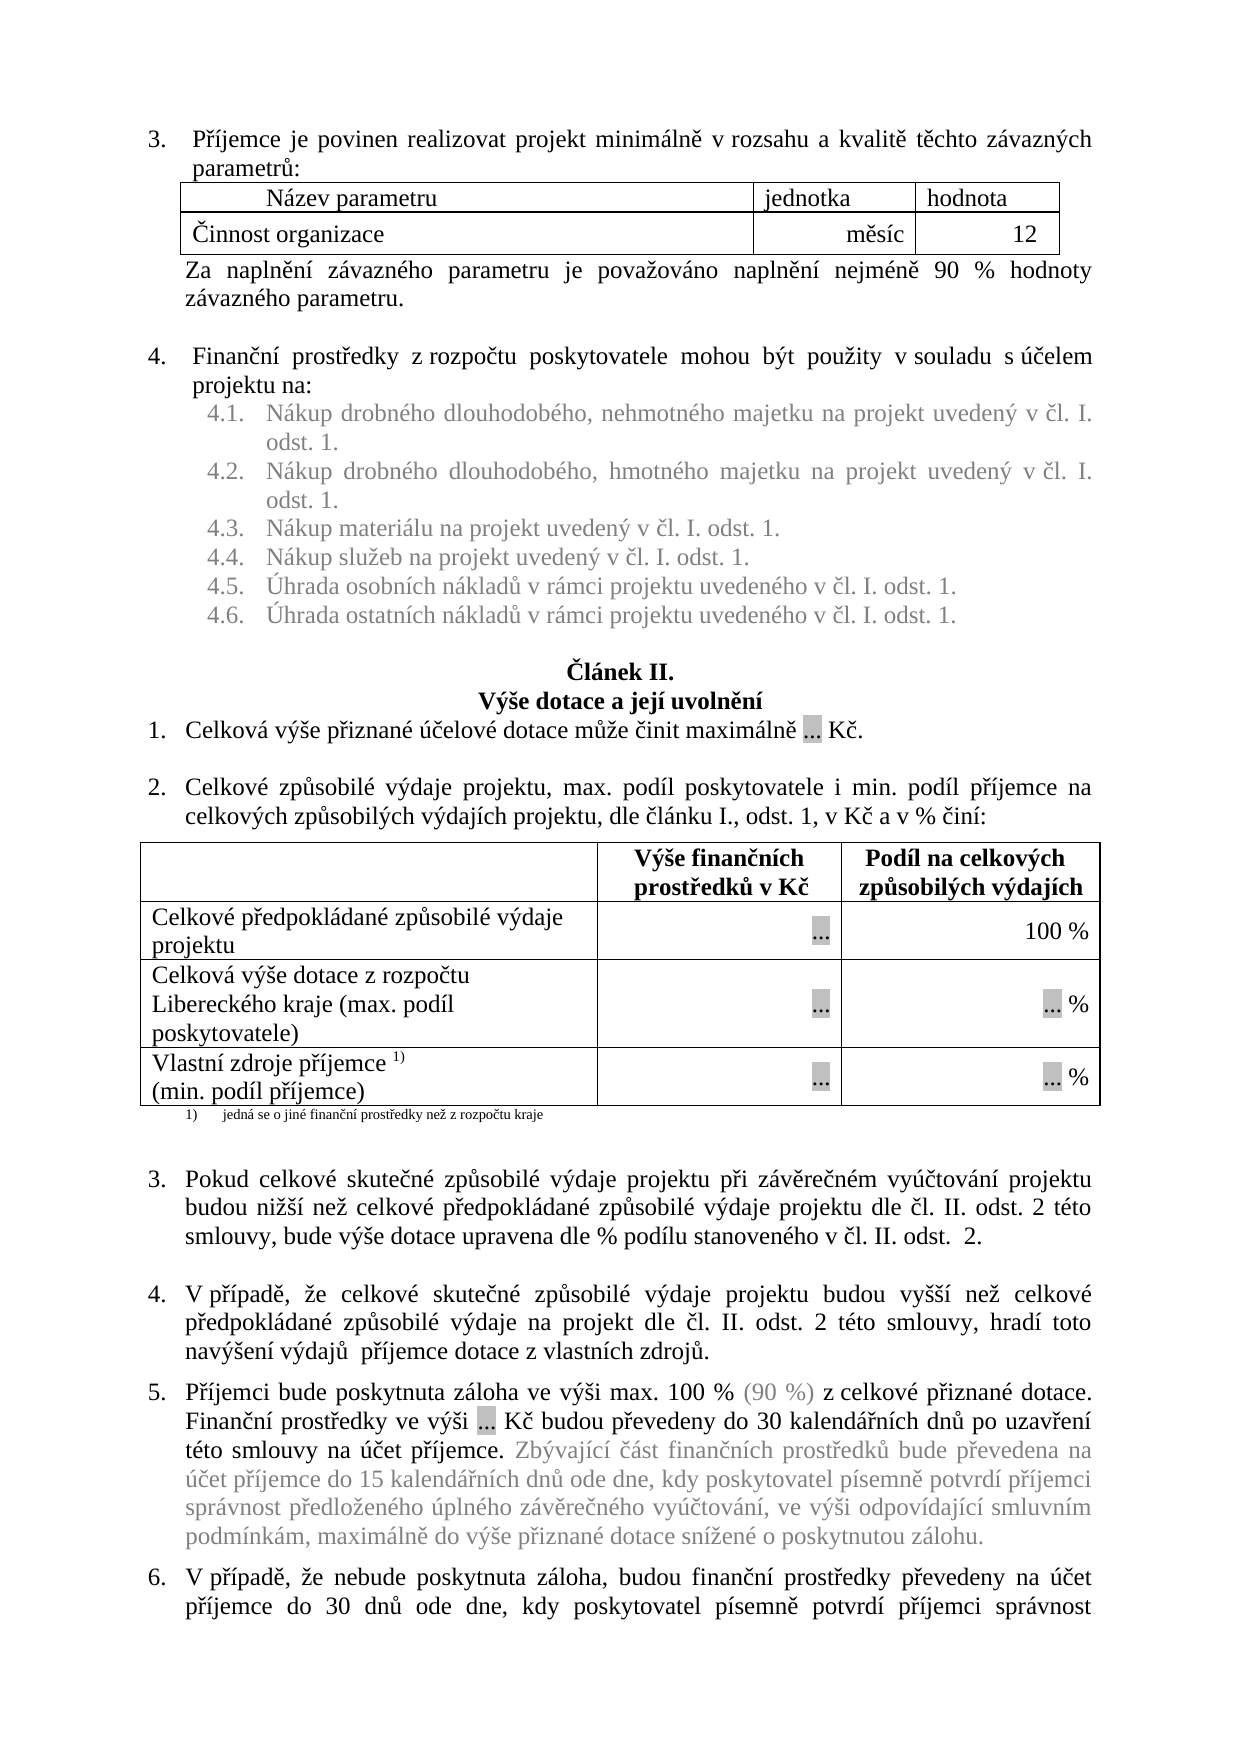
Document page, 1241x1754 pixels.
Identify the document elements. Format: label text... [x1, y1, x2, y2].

list Celkové způsobilé výdaje projektu, max. podíl poskytovatele i min. podíl příjemce na celkových způsobilých výdajích projektu, dle článku I., odst. 1, v Kč a v % činí: [148, 772, 1092, 830]
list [148, 1562, 1092, 1620]
list V případě, že celkové skutečné způsobilé výdaje projektu budou vyšší než celkové předpokládané způsobilé výdaje na projekt dle čl. II. odst. 2 této smlouvy, hradí toto navýšení výdajů příjemce dotace z vlastních zdrojů. [148, 1279, 1092, 1365]
text Článek II. [148, 657, 1092, 686]
list Příjemci bude poskytnuta záloha ve výši max. 100 % (90 %) z celkové přiznané dotace. Finanční prostředky ve výši ... Kč budou převedeny do 30 kalendářních dnů po uzavření této smlouvy na účet příjemce. Zbývající část finančních prostředků bude převedena na účet příjemce do 15 kalendářních dnů ode dne, kdy poskytovatel písemně potvrdí příjemci správnost předloženého úplného závěrečného vyúčtování, ve výši odpovídající smluvním podmínkám, maximálně do výše přiznané dotace snížené o poskytnutou zálohu. [148, 1377, 1092, 1550]
table_cell ... [598, 1048, 841, 1105]
table_cell Vlastní zdroje příjemce 1) (min. podíl příjemce) [141, 1048, 597, 1105]
list Pokud celkové skutečné způsobilé výdaje projektu při závěrečném vyúčtování projektu budou nižší než celkové předpokládané způsobilé výdaje projektu dle čl. II. odst. 2 této smlouvy, bude výše dotace upravena dle % podílu stanoveného v čl. II. odst. 2. [148, 1164, 1092, 1250]
list Úhrada ostatních nákladů v rámci projektu uvedeného v čl. I. odst. 1. [207, 600, 1092, 628]
table_header [141, 843, 597, 901]
list Úhrada osobních nákladů v rámci projektu uvedeného v čl. I. odst. 1. [207, 571, 1092, 600]
table_cell 12 [916, 213, 1059, 254]
table_cell Celkové předpokládané způsobilé výdaje projektu [141, 902, 597, 959]
table_header Název parametru [181, 183, 753, 211]
table_header Výše finančních prostředků v Kč [598, 843, 841, 901]
table_cell Celková výše dotace z rozpočtu Libereckého kraje (max. podíl poskytovatele) [141, 960, 597, 1047]
table_header Podíl na celkových způsobilých výdajích [842, 843, 1099, 901]
list Nákup služeb na projekt uvedený v čl. I. odst. 1. [207, 542, 1092, 571]
list Nákup drobného dlouhodobého, nehmotného majetku na projekt uvedený v čl. I. odst. 1. [207, 398, 1092, 456]
list Nákup drobného dlouhodobého, hmotného majetku na projekt uvedený v čl. I. odst. 1. [207, 456, 1092, 513]
table_header jednotka [754, 183, 915, 211]
list Celková výše přiznané účelové dotace může činit maximálně ... Kč. [148, 715, 803, 743]
list jedná se o jiné finanční prostředky než z rozpočtu kraje [185, 1106, 1092, 1135]
table_cell ... % [842, 1048, 1099, 1105]
table_cell Činnost organizace [181, 213, 753, 254]
table_cell ... [598, 902, 841, 959]
table_cell 100 % [842, 902, 1099, 959]
table_header hodnota [916, 183, 1059, 211]
text Za naplnění závazného parametru je považováno naplnění nejméně 90 % hodnoty závazného parametru. [185, 255, 1092, 312]
text Výše dotace a její uvolnění [148, 686, 1092, 715]
list Finanční prostředky z rozpočtu poskytovatele mohou být použity v souladu s účelem projektu na: [148, 341, 1092, 398]
list Nákup materiálu na projekt uvedený v čl. I. odst. 1. [207, 513, 1092, 542]
list Celková výše přiznané účelové dotace může činit maximálně ... Kč. [822, 715, 1092, 743]
table_cell měsíc [754, 213, 915, 254]
table_cell ... [598, 960, 841, 1047]
table_cell ... % [842, 960, 1099, 1047]
list Příjemce je povinen realizovat projekt minimálně v rozsahu a kvalitě těchto závazných parametrů: [148, 124, 1092, 182]
